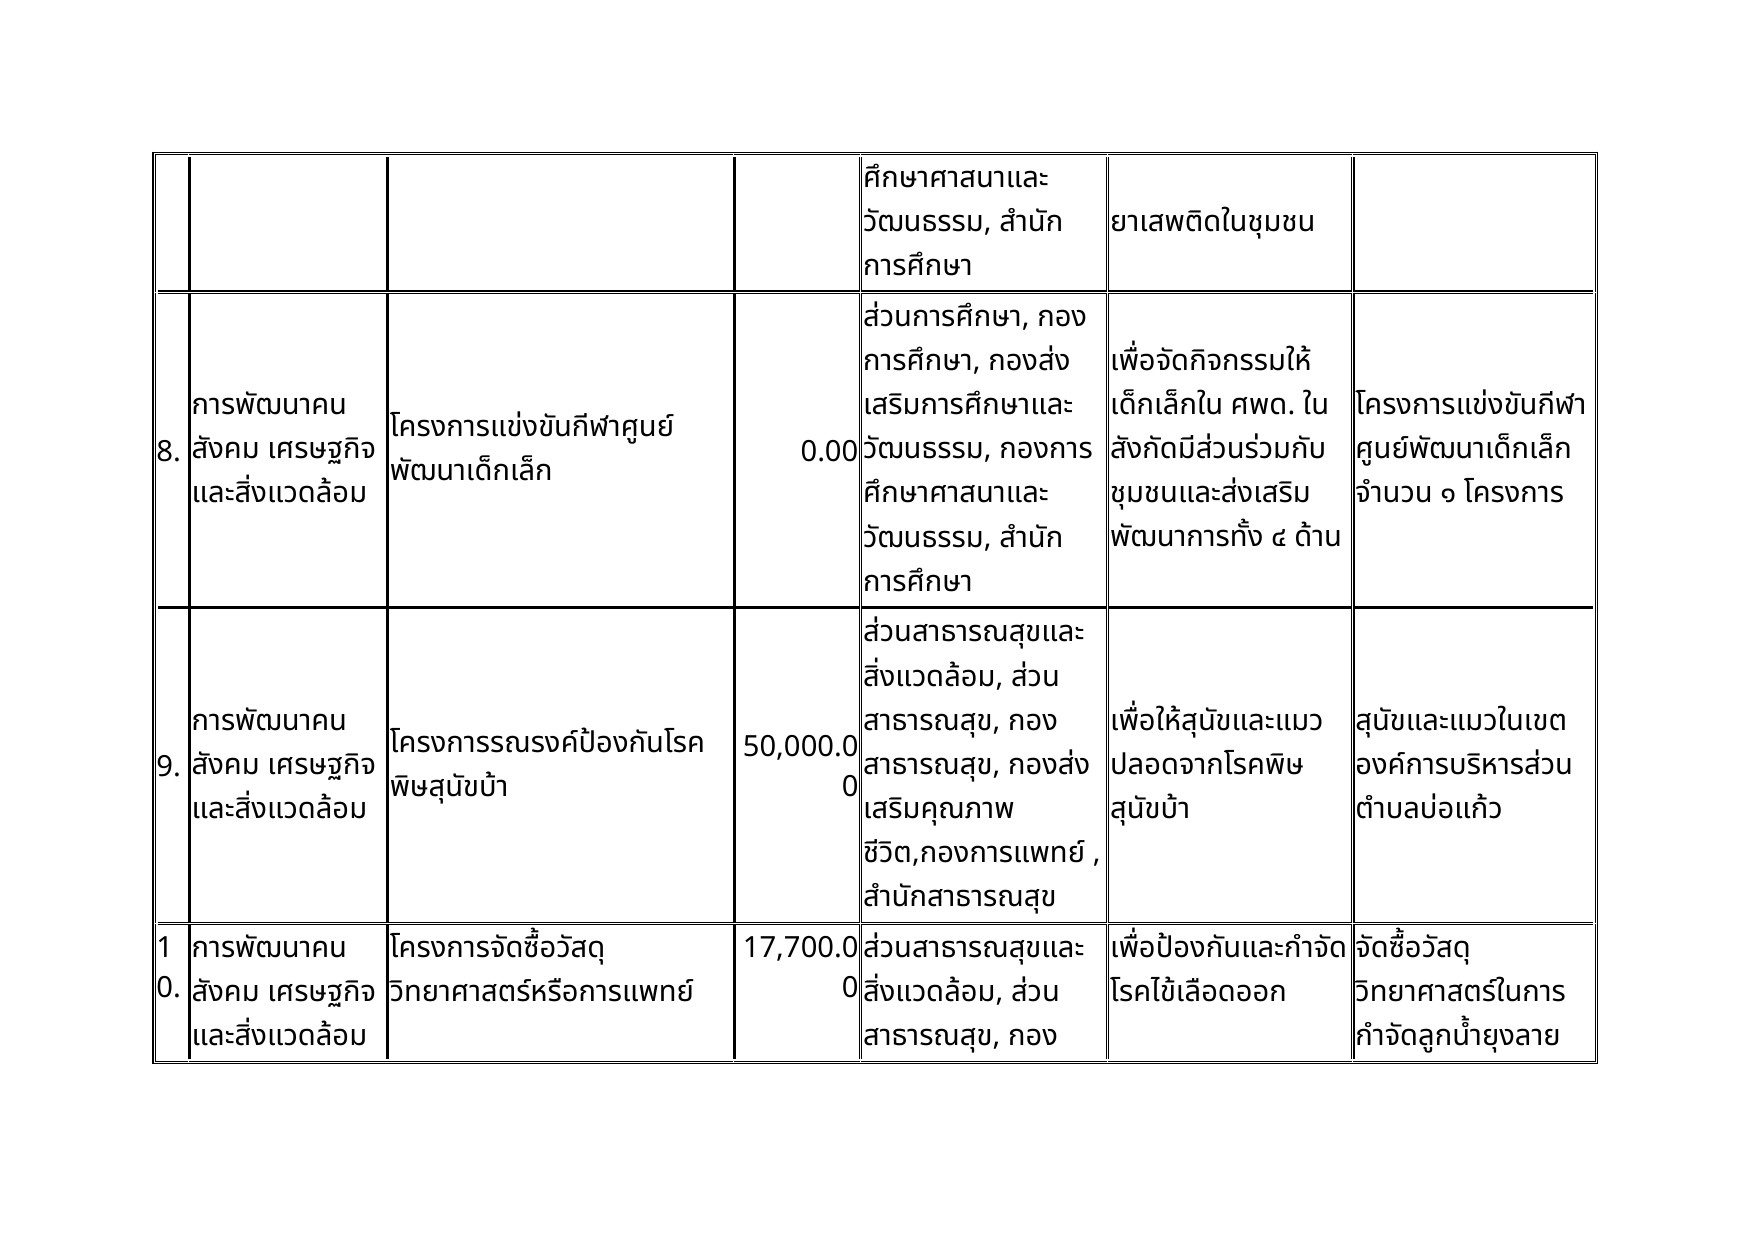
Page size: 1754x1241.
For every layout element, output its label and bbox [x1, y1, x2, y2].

table_header [150, 150, 1604, 1065]
